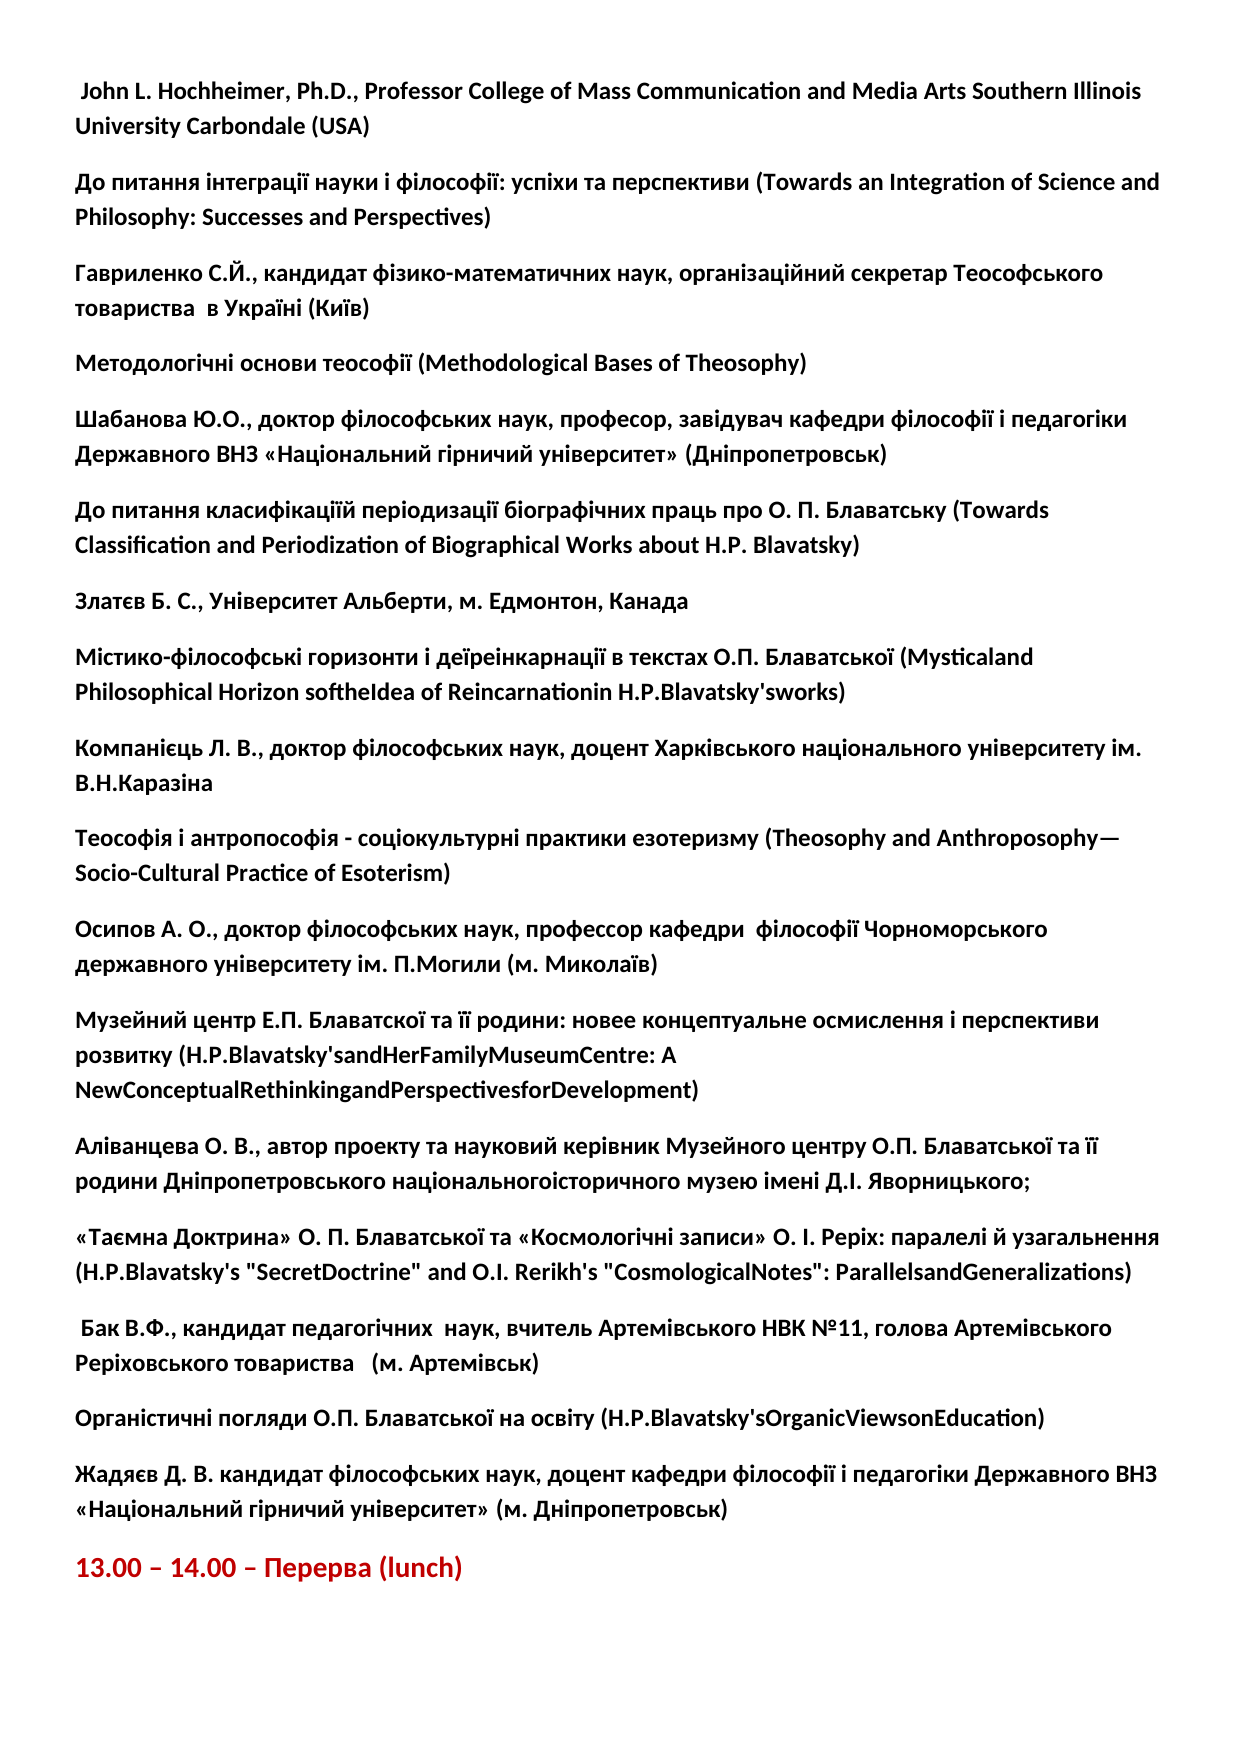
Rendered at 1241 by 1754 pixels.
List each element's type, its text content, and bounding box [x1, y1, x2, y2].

text Жадяєв Д. В. кандидат філософських наук, доцент кафедри філософії і педагогіки Державного ВНЗ «Національний гірничий університет» (м. Дніпропетровськ) [75, 1458, 1165, 1524]
text Гавриленко С.Й., кандидат фізико-математичних наук, організаційний секретар Теософського товариства в Україні (Київ) [75, 257, 1165, 322]
text «Таємна Доктрина» О. П. Блаватської та «Космологічні записи» О. І. Реріх: паралелі й узагальнення (H.P.Blavatsky's "SecretDoctrine" and O.I. Rerikh's "CosmologicalNotes": ParallelsandGeneralizations) [75, 1221, 1165, 1286]
text Містико-філософські горизонти і деїреінкарнації в текстах О.П. Блаватської (Mysticaland Philosophical Horizon softheIdea of Reincarnationin H.P.Blavatsky'sworks) [75, 641, 1165, 706]
text Компанієць Л. В., доктор філософських наук, доцент Харківського національного університету ім. В.Н.Каразіна [75, 732, 1165, 797]
text Осипов А. О., доктор філософських наук, профессор кафедри філософії Чорноморського державного університету ім. П.Могили (м. Миколаїв) [75, 913, 1165, 979]
text До питання інтеграції науки і філософії: успіхи та перспективи (Towards an Integration of Science and Philosophy: Successes and Perspectives) [75, 166, 1165, 231]
text Органістичні погляди О.П. Блаватської на освіту (H.P.Blavatsky'sOrganicViewsonEducation) [75, 1402, 1165, 1433]
text John L. Hochheimer, Ph.D., Professor College of Mass Communication and Media Arts Southern Illinois University Carbondale (USA) [75, 75, 1165, 141]
text Златєв Б. С., Університет Альберти, м. Едмонтон, Канада [75, 585, 1165, 616]
text 13.00 – 14.00 – Перерва (lunch) [75, 1549, 1165, 1585]
text Методологічні основи теософії (Methodological Bases of Theosophy) [75, 347, 1165, 378]
text Аліванцева О. В., автор проекту та науковий керівник Музейного центру О.П. Блаватської та її родини Дніпропетровського національногоісторичного музею імені Д.І. Яворницького; [75, 1130, 1165, 1196]
text До питання класифікаціїй періодизації біографічних праць про О. П. Блаватську (Towards Classification and Periodization of Biographical Works about H.P. Blavatsky) [75, 494, 1165, 560]
text Музейний центр Е.П. Блаватскої та її родини: новее концептуальне осмислення і перспективи розвитку (H.P.Blavatsky'sandHerFamilyMuseumCentre: A NewConceptualRethinkingandPerspectivesforDevelopment) [75, 1004, 1165, 1105]
text Шабанова Ю.О., доктор філософських наук, професор, завідувач кафедри філософії і педагогіки Державного ВНЗ «Національний гірничий університет» (Дніпропетровськ) [75, 403, 1165, 469]
text Теософія і антропософія - соціокультурні практики езотеризму (Theosophy and Anthroposophy—Socio-Cultural Practice of Esoterism) [75, 822, 1165, 888]
text Бак В.Ф., кандидат педагогічних наук, вчитель Артемівського НВК №11, голова Артемівського Реріховського товариства (м. Артемівськ) [75, 1312, 1165, 1377]
